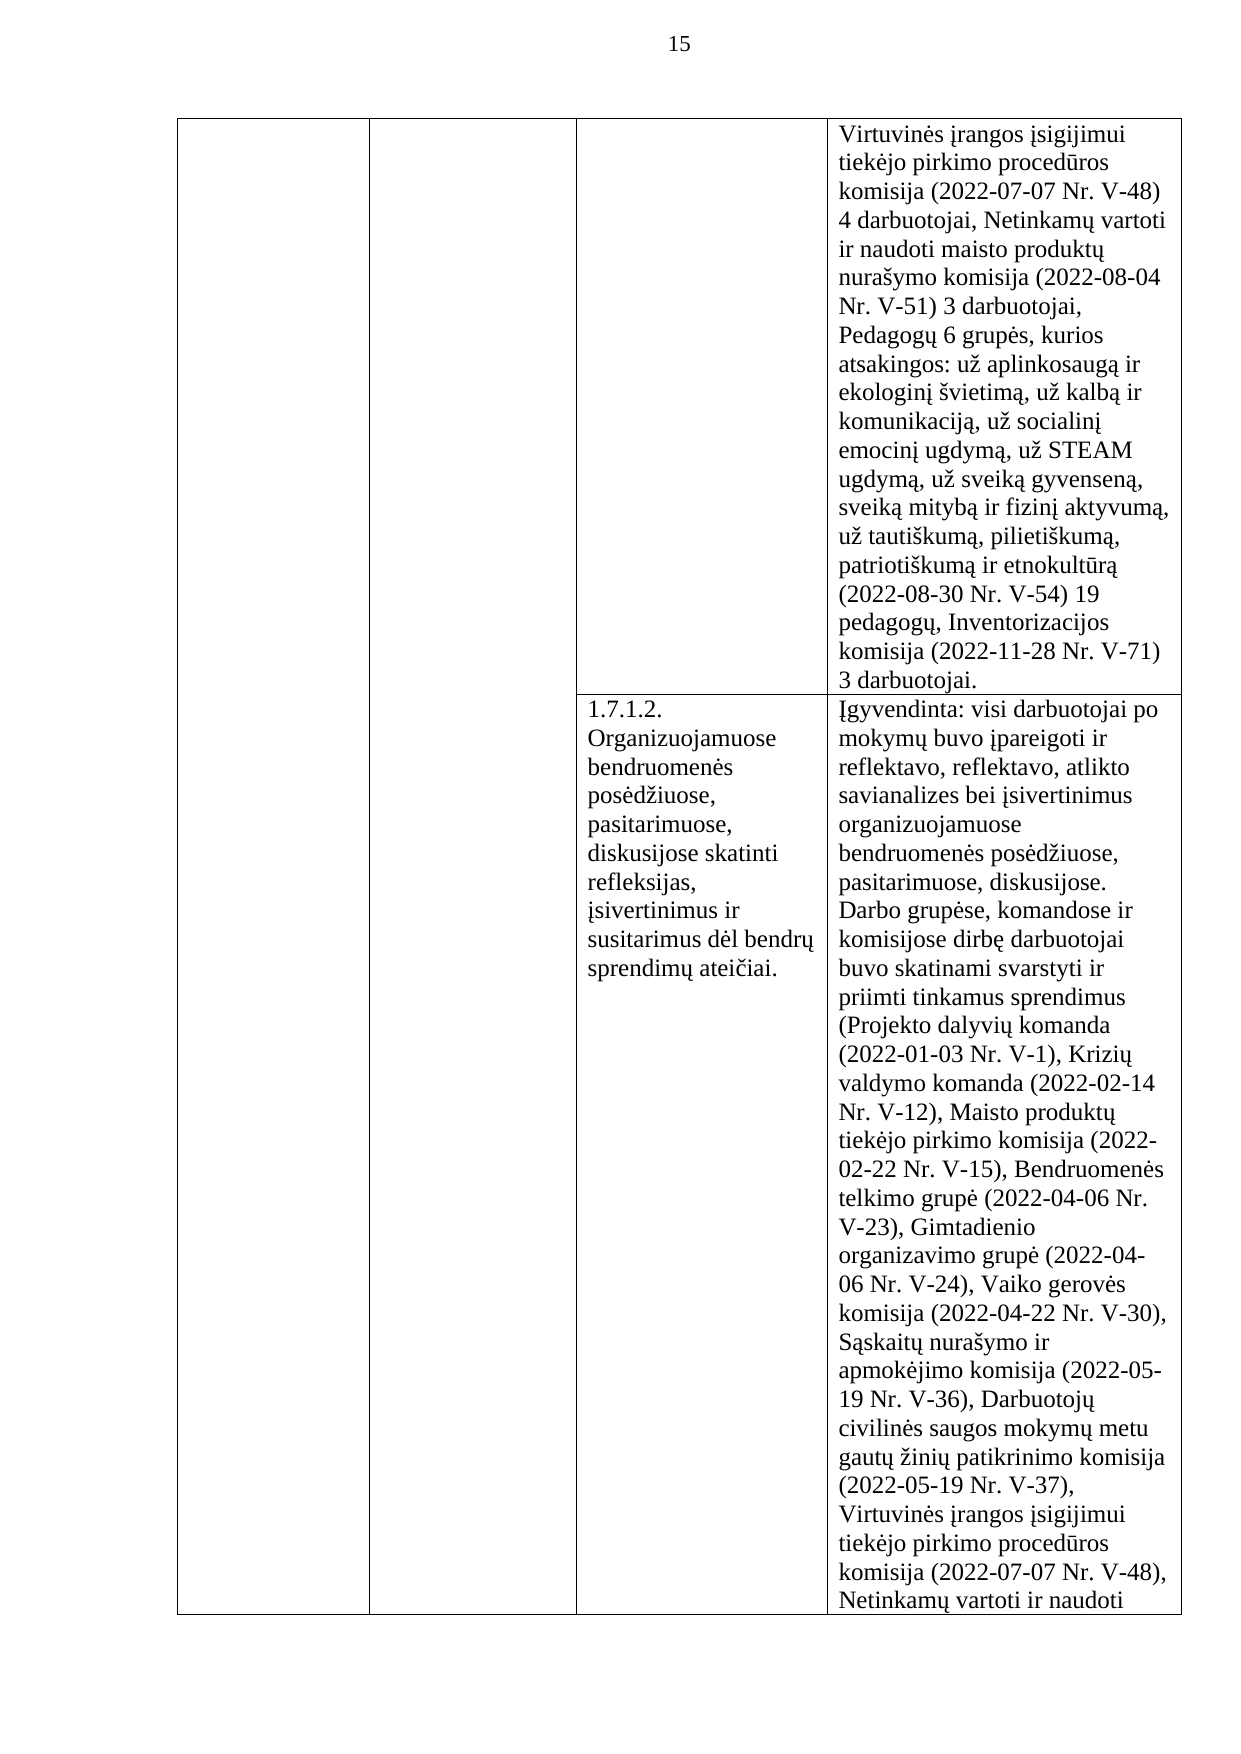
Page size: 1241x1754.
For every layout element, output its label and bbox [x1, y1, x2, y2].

table_cell [178, 119, 369, 1614]
table_cell [577, 119, 827, 694]
table_cell [828, 119, 1181, 694]
table_cell [577, 695, 827, 1614]
table_cell [828, 695, 1181, 1614]
table_cell [370, 119, 576, 1614]
